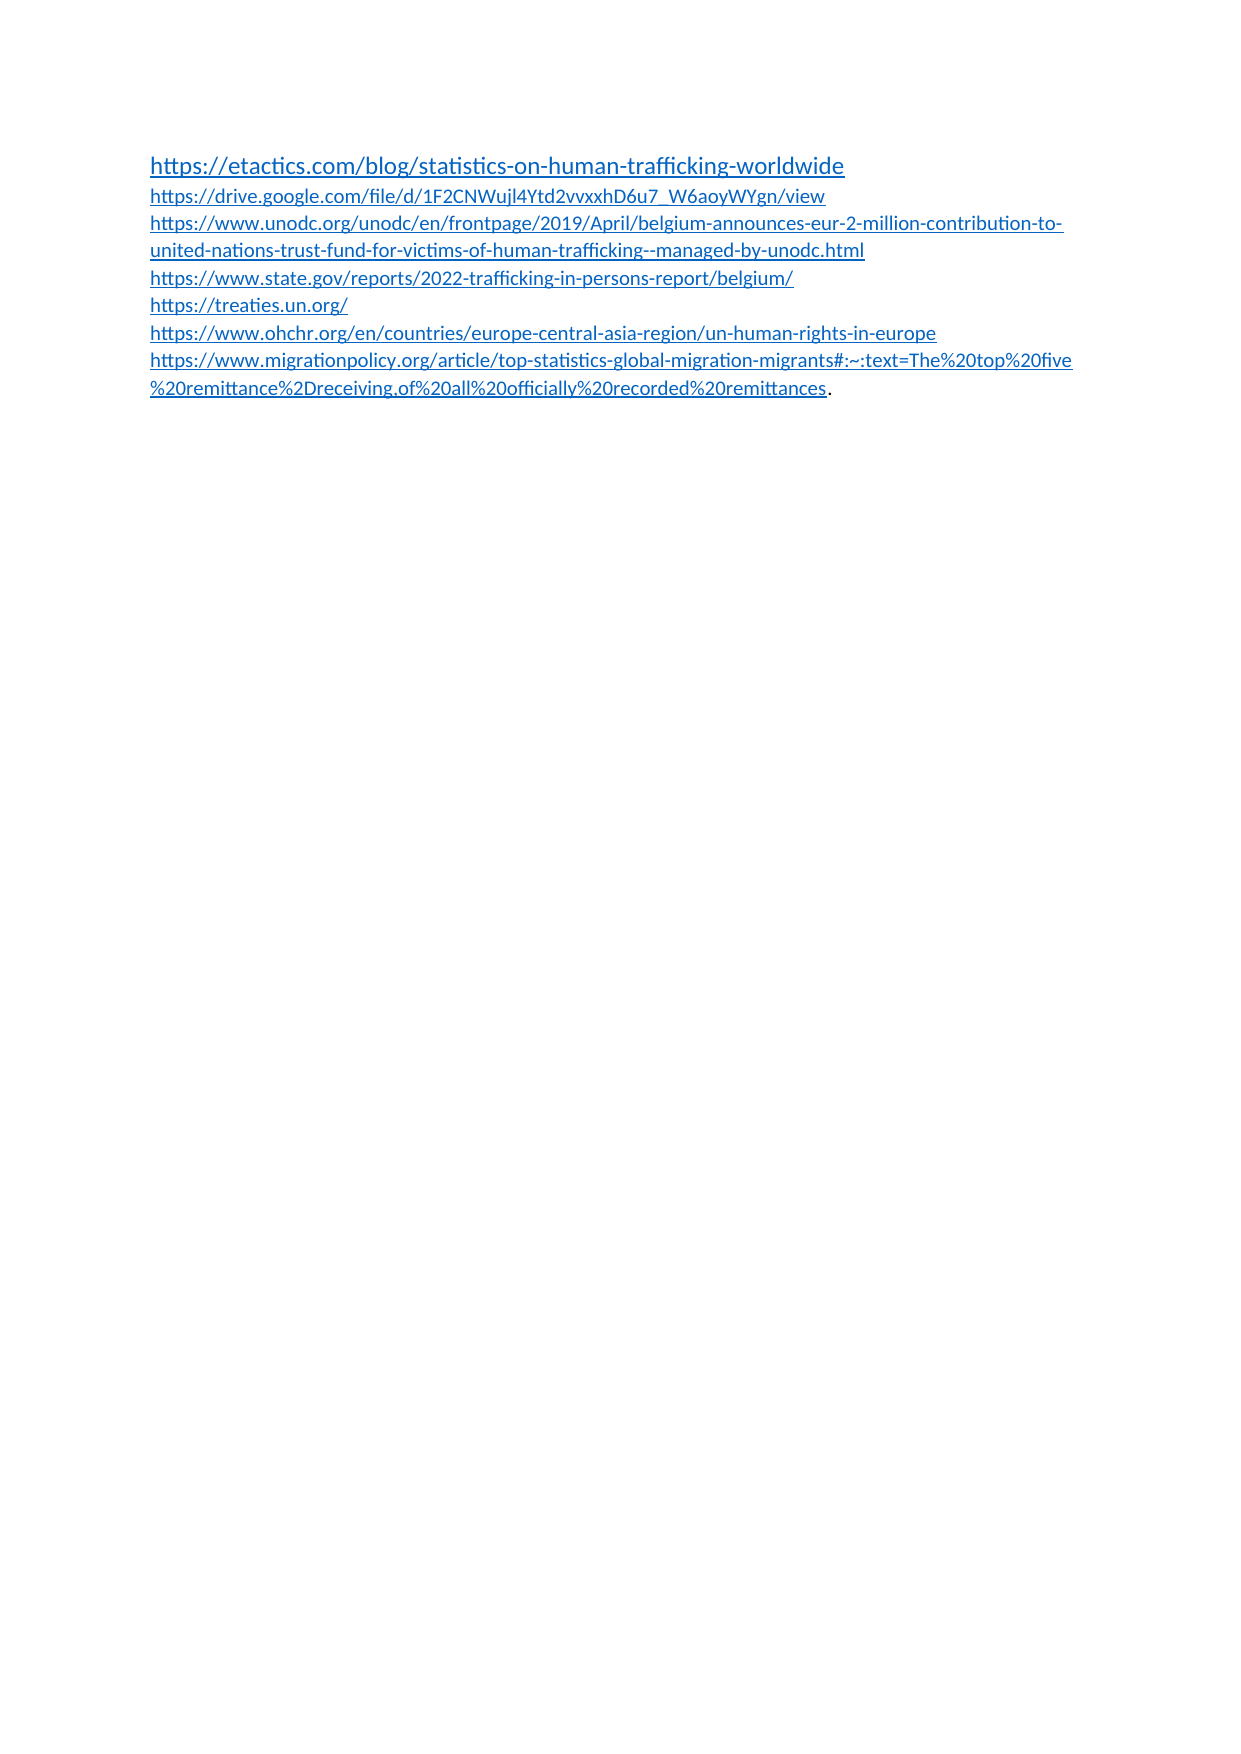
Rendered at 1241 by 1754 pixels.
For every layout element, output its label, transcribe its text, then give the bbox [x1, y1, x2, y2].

text https://treaties.un.org/ [150, 292, 1090, 318]
text https://www.migrationpolicy.org/article/top-statistics-global-migration-migrants#:~:text=The%20top%20five%20remittance%2Dreceiving,of%20all%20officially%20recorded%20remittances. [150, 347, 1090, 400]
text https://etactics.com/blog/statistics-on-human-trafficking-worldwide [150, 150, 1090, 181]
text https://drive.google.com/file/d/1F2CNWujl4Ytd2vvxxhD6u7_W6aoyWYgn/view [150, 183, 1090, 208]
text https://www.state.gov/reports/2022-trafficking-in-persons-report/belgium/ [150, 265, 1090, 291]
text https://www.ohchr.org/en/countries/europe-central-asia-region/un-human-rights-in-europe [150, 320, 1090, 345]
text https://www.unodc.org/unodc/en/frontpage/2019/April/belgium-announces-eur-2-million-contribution-to-united-nations-trust-fund-for-victims-of-human-trafficking--managed-by-unodc.html [150, 210, 1090, 263]
